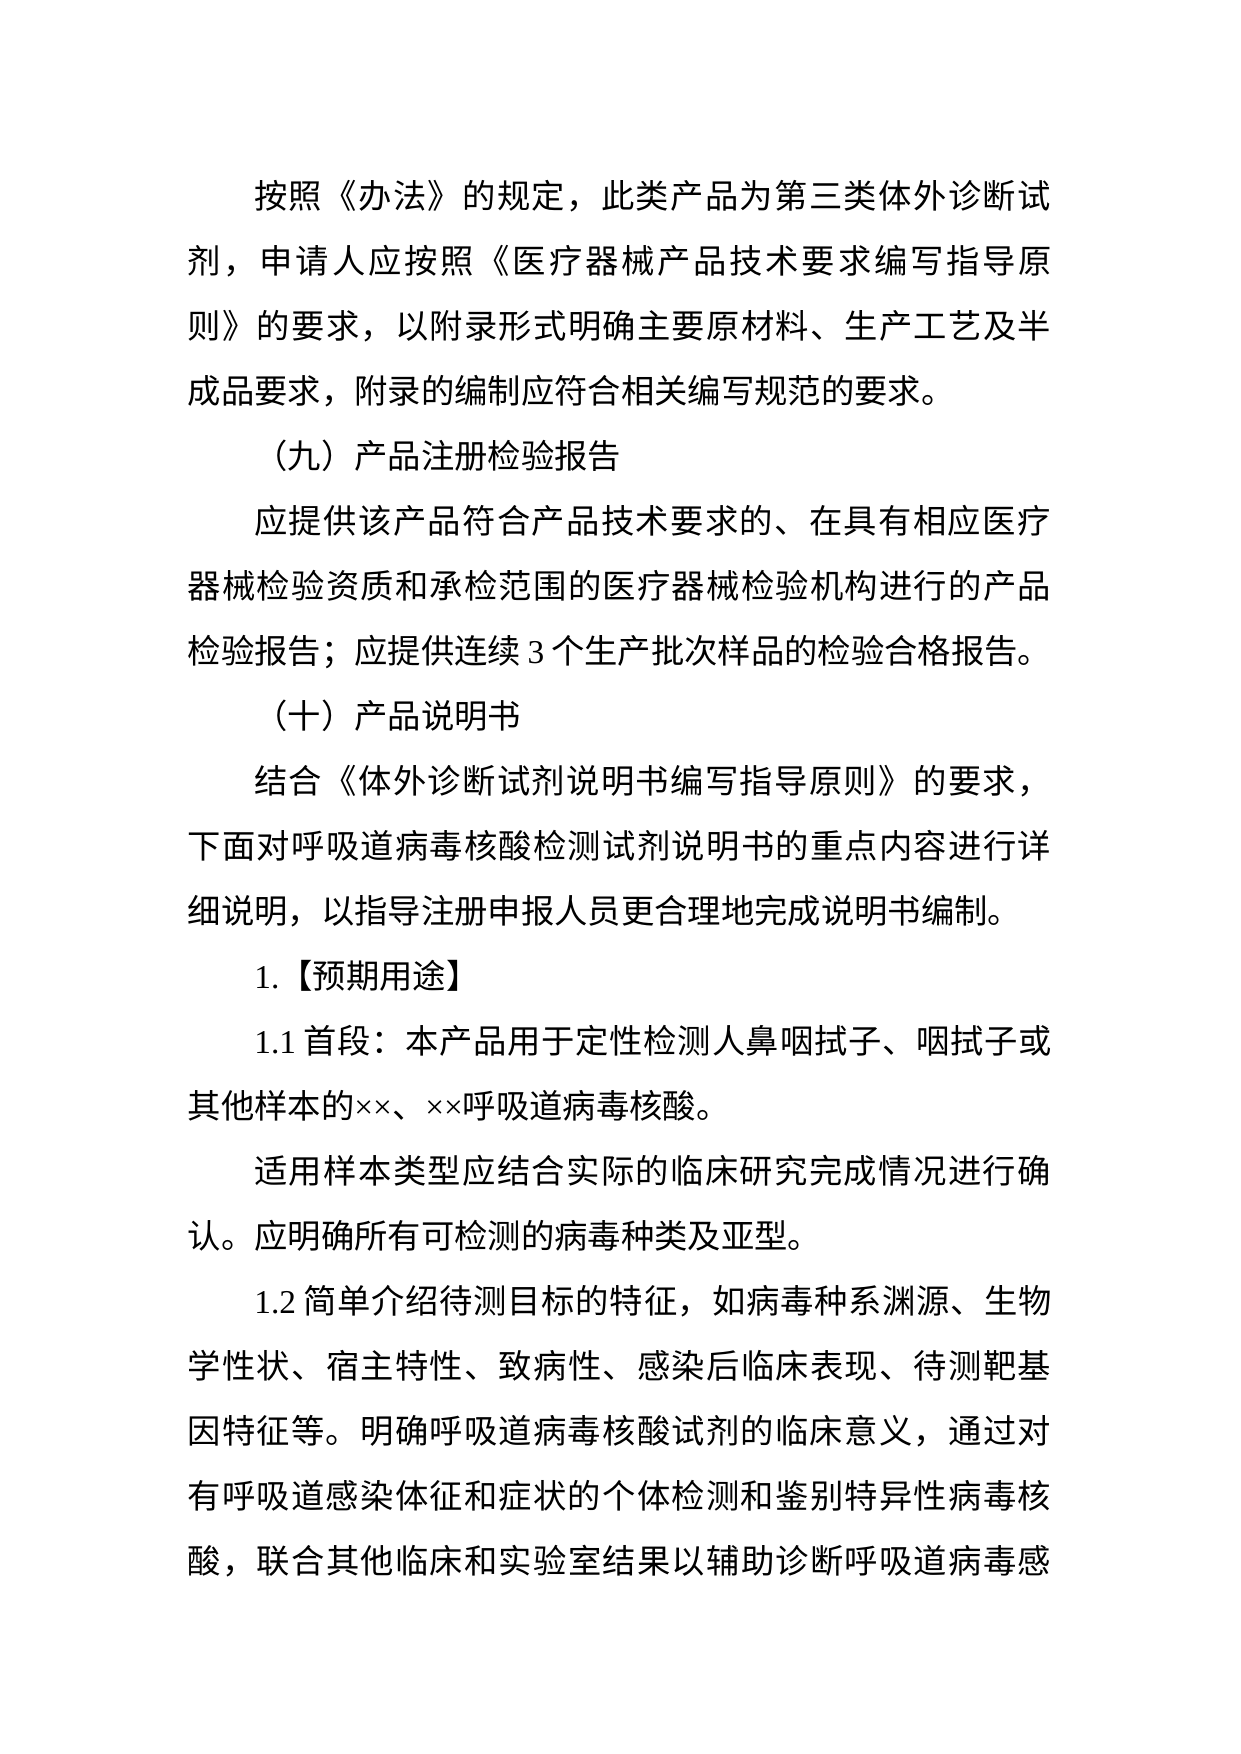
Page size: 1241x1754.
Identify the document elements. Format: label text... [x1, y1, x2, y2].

text 1.【预期用途】 [187, 942, 1053, 1007]
text 按照《办法》的规定，此类产品为第三类体外诊断试剂，申请人应按照《医疗器械产品技术要求编写指导原则》的要求，以附录形式明确主要原材料、生产工艺及半成品要求，附录的编制应符合相关编写规范的要求。 [187, 162, 1053, 422]
text （九）产品注册检验报告 [187, 422, 1053, 487]
text 结合《体外诊断试剂说明书编写指导原则》的要求，下面对呼吸道病毒核酸检测试剂说明书的重点内容进行详细说明，以指导注册申报人员更合理地完成说明书编制。 [187, 747, 1053, 942]
text 应提供该产品符合产品技术要求的、在具有相应医疗器械检验资质和承检范围的医疗器械检验机构进行的产品检验报告；应提供连续3个生产批次样品的检验合格报告。 [187, 487, 1053, 682]
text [187, 1267, 1053, 1592]
text （十）产品说明书 [187, 682, 1053, 747]
text 1.1首段：本产品用于定性检测人鼻咽拭子、咽拭子或其他样本的××、××呼吸道病毒核酸。 [187, 1007, 1053, 1137]
text 适用样本类型应结合实际的临床研究完成情况进行确认。应明确所有可检测的病毒种类及亚型。 [187, 1137, 1053, 1267]
